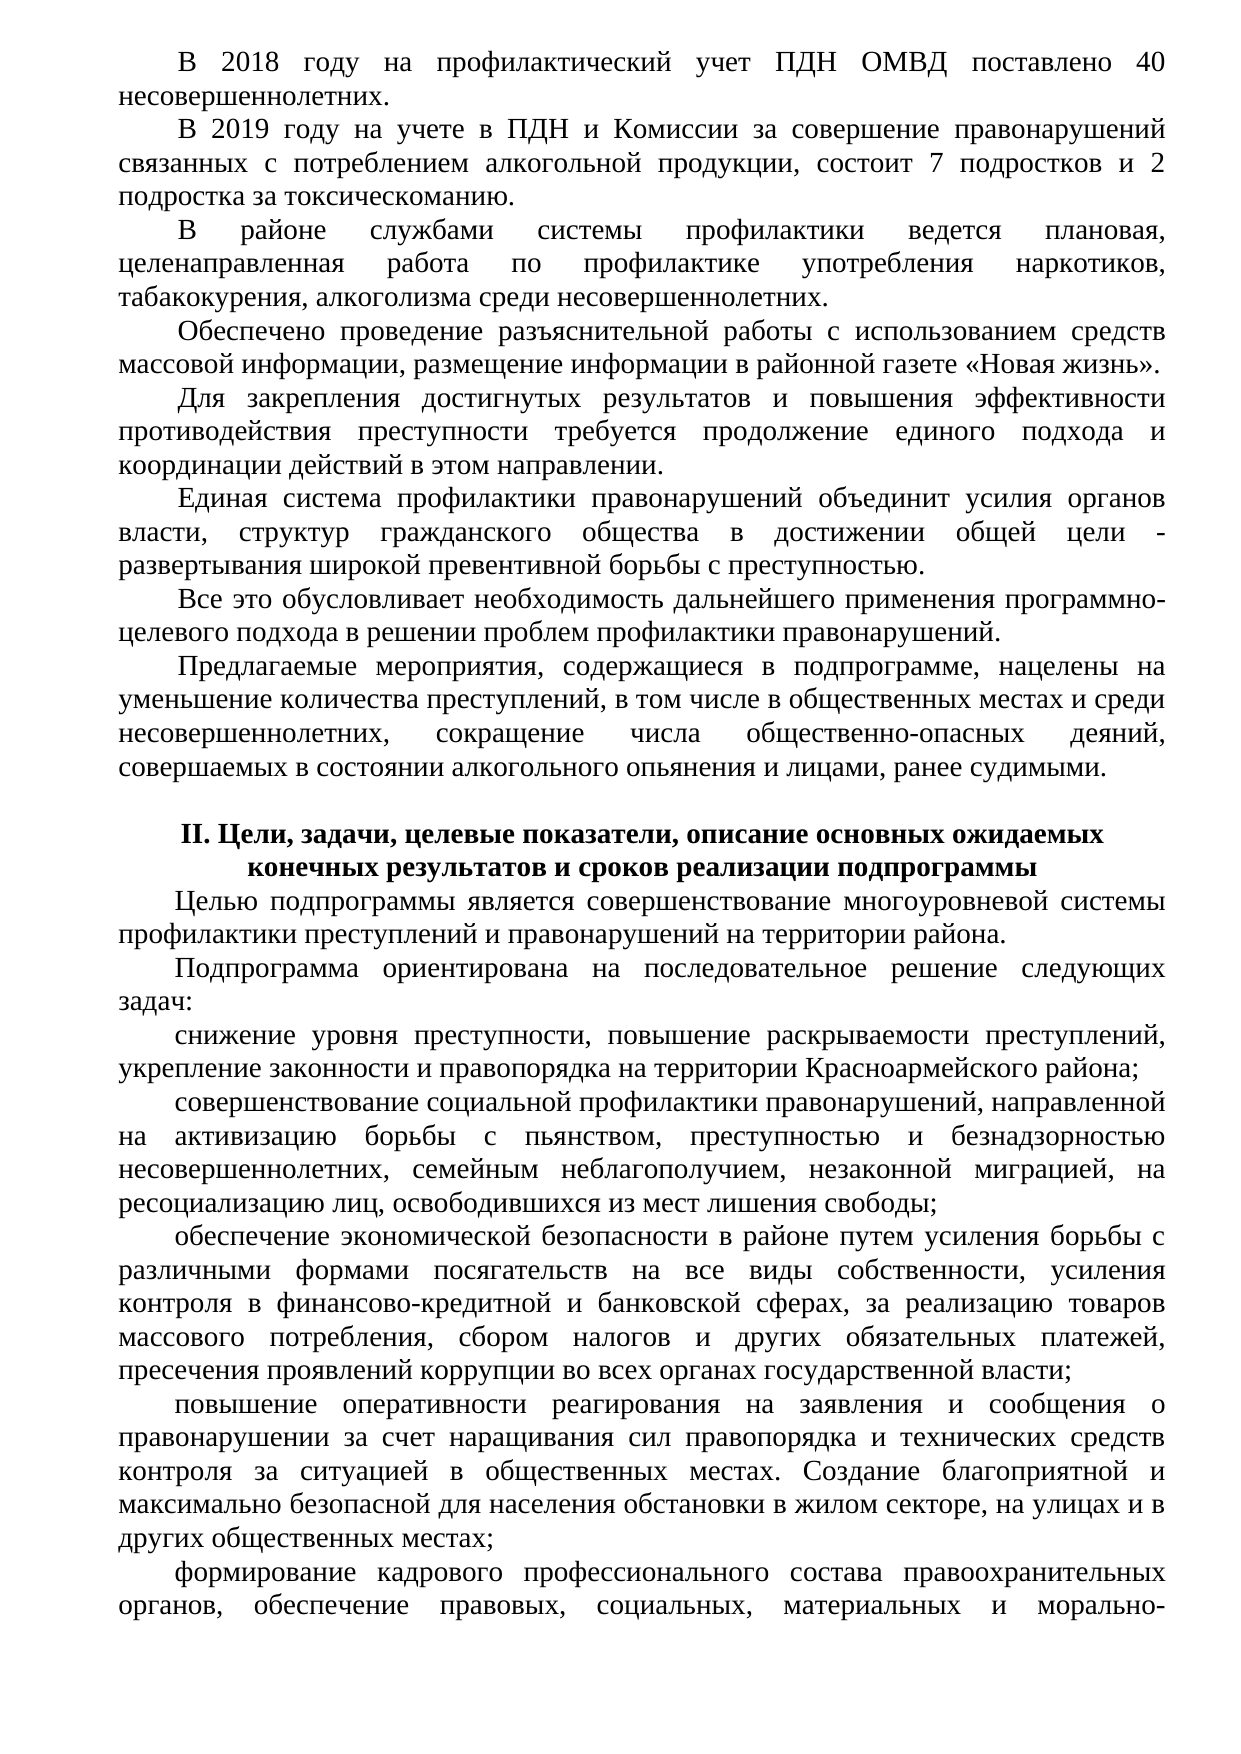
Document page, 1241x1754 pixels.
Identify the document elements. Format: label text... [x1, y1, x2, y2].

subtitle конечных результатов и сроков реализации подпрограммы [118, 849, 1167, 883]
text Все это обусловливает необходимость дальнейшего применения программно-целевого подхода в решении проблем профилактики правонарушений. [118, 581, 1167, 648]
text повышение оперативности реагирования на заявления и сообщения о правонарушении за счет наращивания сил правопорядка и технических средств контроля за ситуацией в общественных местах. Создание благоприятной и максимально безопасной для населения обстановки в жилом секторе, на улицах и в других общественных местах; [118, 1386, 1167, 1554]
text В районе службами системы профилактики ведется плановая, целенаправленная работа по профилактике употребления наркотиков, табакокурения, алкоголизма среди несовершеннолетних. [118, 212, 1167, 313]
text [118, 1554, 1167, 1621]
text В 2018 году на профилактический учет ПДН ОМВД поставлено 40 несовершеннолетних. [118, 44, 1167, 111]
text Целью подпрограммы является совершенствование многоуровневой системы профилактики преступлений и правонарушений на территории района. [118, 883, 1167, 950]
text совершенствование социальной профилактики правонарушений, направленной на активизацию борьбы с пьянством, преступностью и безнадзорностью несовершеннолетних, семейным неблагополучием, незаконной миграцией, на ресоциализацию лиц, освободившихся из мест лишения свободы; [118, 1084, 1167, 1218]
text обеспечение экономической безопасности в районе путем усиления борьбы с различными формами посягательств на все виды собственности, усиления контроля в финансово-кредитной и банковской сферах, за реализацию товаров массового потребления, сбором налогов и других обязательных платежей, пресечения проявлений коррупции во всех органах государственной власти; [118, 1218, 1167, 1386]
subtitle II. Цели, задачи, целевые показатели, описание основных ожидаемых [118, 816, 1167, 849]
text В 2019 году на учете в ПДН и Комиссии за совершение правонарушений связанных с потреблением алкогольной продукции, состоит 7 подростков и 2 подростка за токсическоманию. [118, 111, 1167, 212]
text Предлагаемые мероприятия, содержащиеся в подпрограмме, нацелены на уменьшение количества преступлений, в том числе в общественных местах и среди несовершеннолетних, сокращение числа общественно-опасных деяний, совершаемых в состоянии алкогольного опьянения и лицами, ранее судимыми. [118, 648, 1167, 782]
text Обеспечено проведение разъяснительной работы с использованием средств массовой информации, размещение информации в районной газете «Новая жизнь». [118, 313, 1167, 380]
text Для закрепления достигнутых результатов и повышения эффективности противодействия преступности требуется продолжение единого подхода и координации действий в этом направлении. [118, 380, 1167, 480]
text Единая система профилактики правонарушений объединит усилия органов власти, структур гражданского общества в достижении общей цели - развертывания широкой превентивной борьбы с преступностью. [118, 480, 1167, 581]
text снижение уровня преступности, повышение раскрываемости преступлений, укрепление законности и правопорядка на территории Красноармейского района; [118, 1017, 1167, 1084]
text Подпрограмма ориентирована на последовательное решение следующих задач: [118, 950, 1167, 1017]
